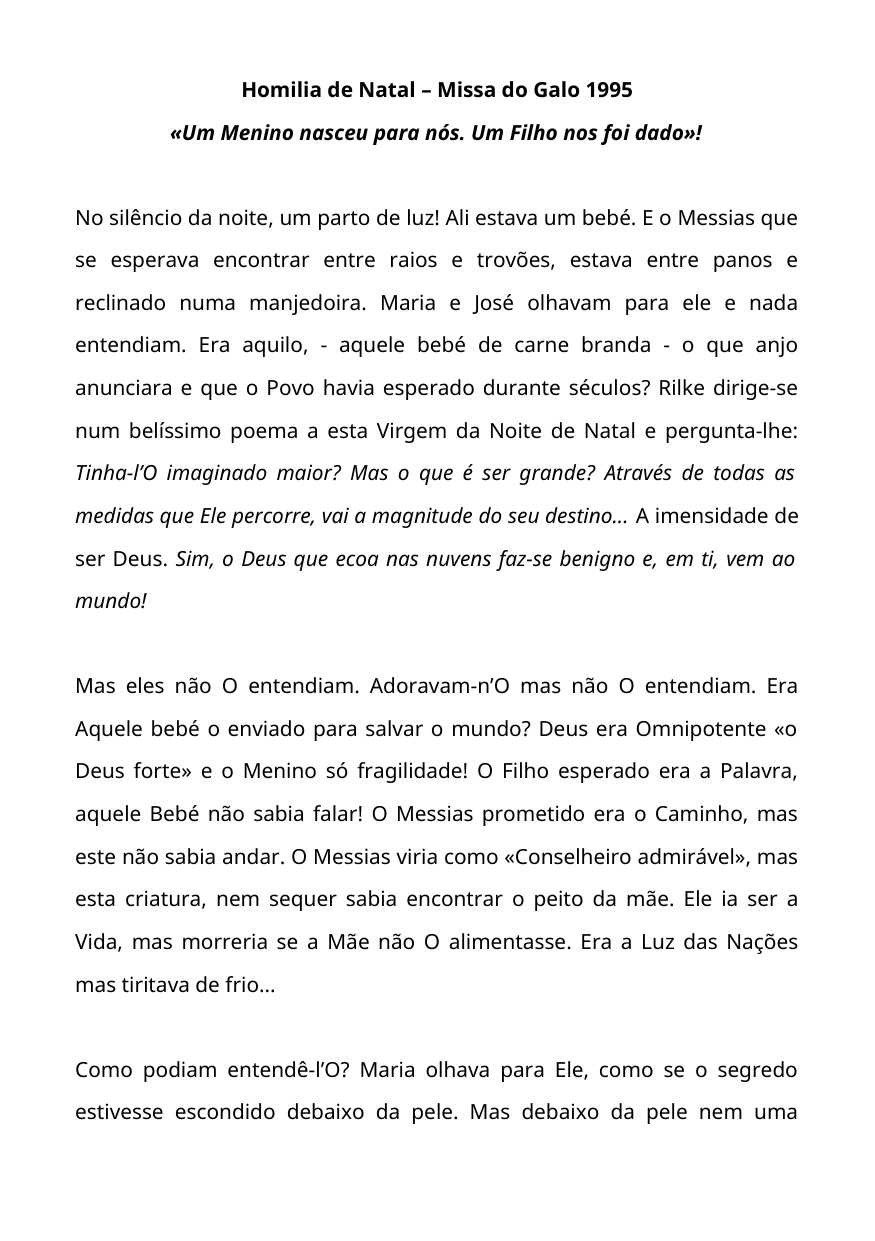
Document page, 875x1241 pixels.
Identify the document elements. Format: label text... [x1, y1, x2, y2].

text No silêncio da noite, um parto de luz! Ali estava um bebé. E o Messias que se esperava encontrar entre raios e trovões, estava entre panos e reclinado numa manjedoira. Maria e José olhavam para ele e nada entendiam. Era aquilo, - aquele bebé de carne branda - o que anjo anunciara e que o Povo havia esperado durante séculos? Rilke dirige-se num belíssimo poema a esta Virgem da Noite de Natal e pergunta-lhe: Tinha-l’O imaginado maior? Mas o que é ser grande? Através de todas as medidas que Ele percorre, vai a magnitude do seu destino... A imensidade de ser Deus. Sim, o Deus que ecoa nas nuvens faz-se benigno e, em ti, vem ao mundo! [75, 203, 799, 615]
text «Um Menino nasceu para nós. Um Filho nos foi dado»! [75, 118, 799, 146]
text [75, 1055, 799, 1126]
text Homilia de Natal – Missa do Galo 1995 [75, 75, 799, 103]
text Mas eles não O entendiam. Adoravam-n’O mas não O entendiam. Era Aquele bebé o enviado para salvar o mundo? Deus era Omnipotente «o Deus forte» e o Menino só fragilidade! O Filho esperado era a Palavra, aquele Bebé não sabia falar! O Messias prometido era o Caminho, mas este não sabia andar. O Messias viria como «Conselheiro admirável», mas esta criatura, nem sequer sabia encontrar o peito da mãe. Ele ia ser a Vida, mas morreria se a Mãe não O alimentasse. Era a Luz das Nações mas tiritava de frio... [75, 671, 799, 998]
